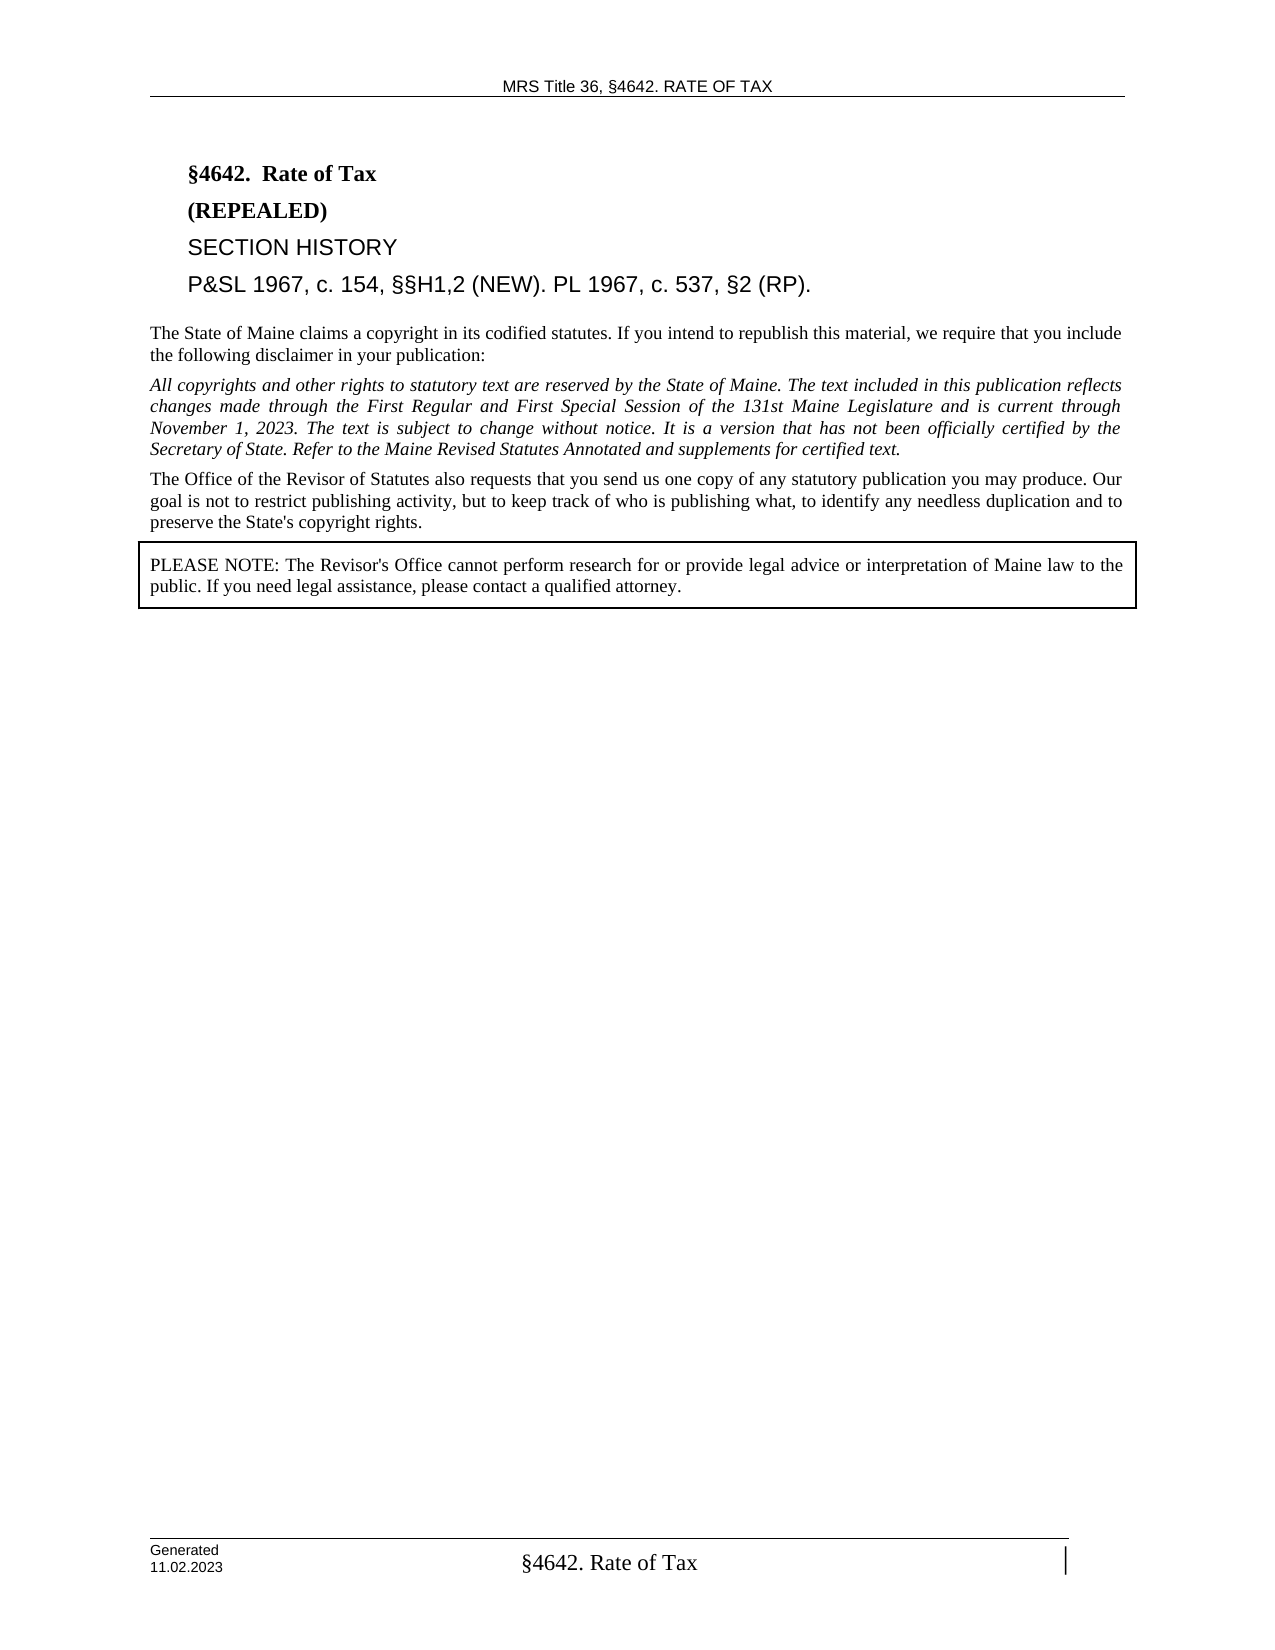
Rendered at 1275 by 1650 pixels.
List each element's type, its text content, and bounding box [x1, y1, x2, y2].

text (REPEALED) [187, 197, 1125, 223]
text SECTION HISTORY [187, 234, 1125, 260]
text P&SL 1967, c. 154, §§H1,2 (NEW). PL 1967, c. 537, §2 (RP). [187, 271, 1125, 297]
text §4642. Rate of Tax [187, 160, 1125, 187]
text PLEASE NOTE: The Revisor's Office cannot perform research for or provide legal advice or interpretation of Maine law to the public. If you need legal assistance, please contact a qualified attorney. [140, 543, 1135, 607]
text The Office of the Revisor of Statutes also requests that you send us one copy of any statutory publication you may produce. Our goal is not to restrict publishing activity, but to keep track of who is publishing what, to identify any needless duplication and to preserve the State's copyright rights. [150, 468, 1125, 533]
text The State of Maine claims a copyright in its codified statutes. If you intend to republish this material, we require that you include the following disclaimer in your publication: [150, 322, 1125, 365]
text All copyrights and other rights to statutory text are reserved by the State of Maine. The text included in this publication reflects changes made through the First Regular and First Special Session of the 131st Maine Legislature and is current through November 1, 2023 . The text is subject to change without notice. It is a version that has not been officially certified by the Secretary of State. Refer to the Maine Revised Statutes Annotated and supplements for certified text. [150, 373, 1125, 460]
